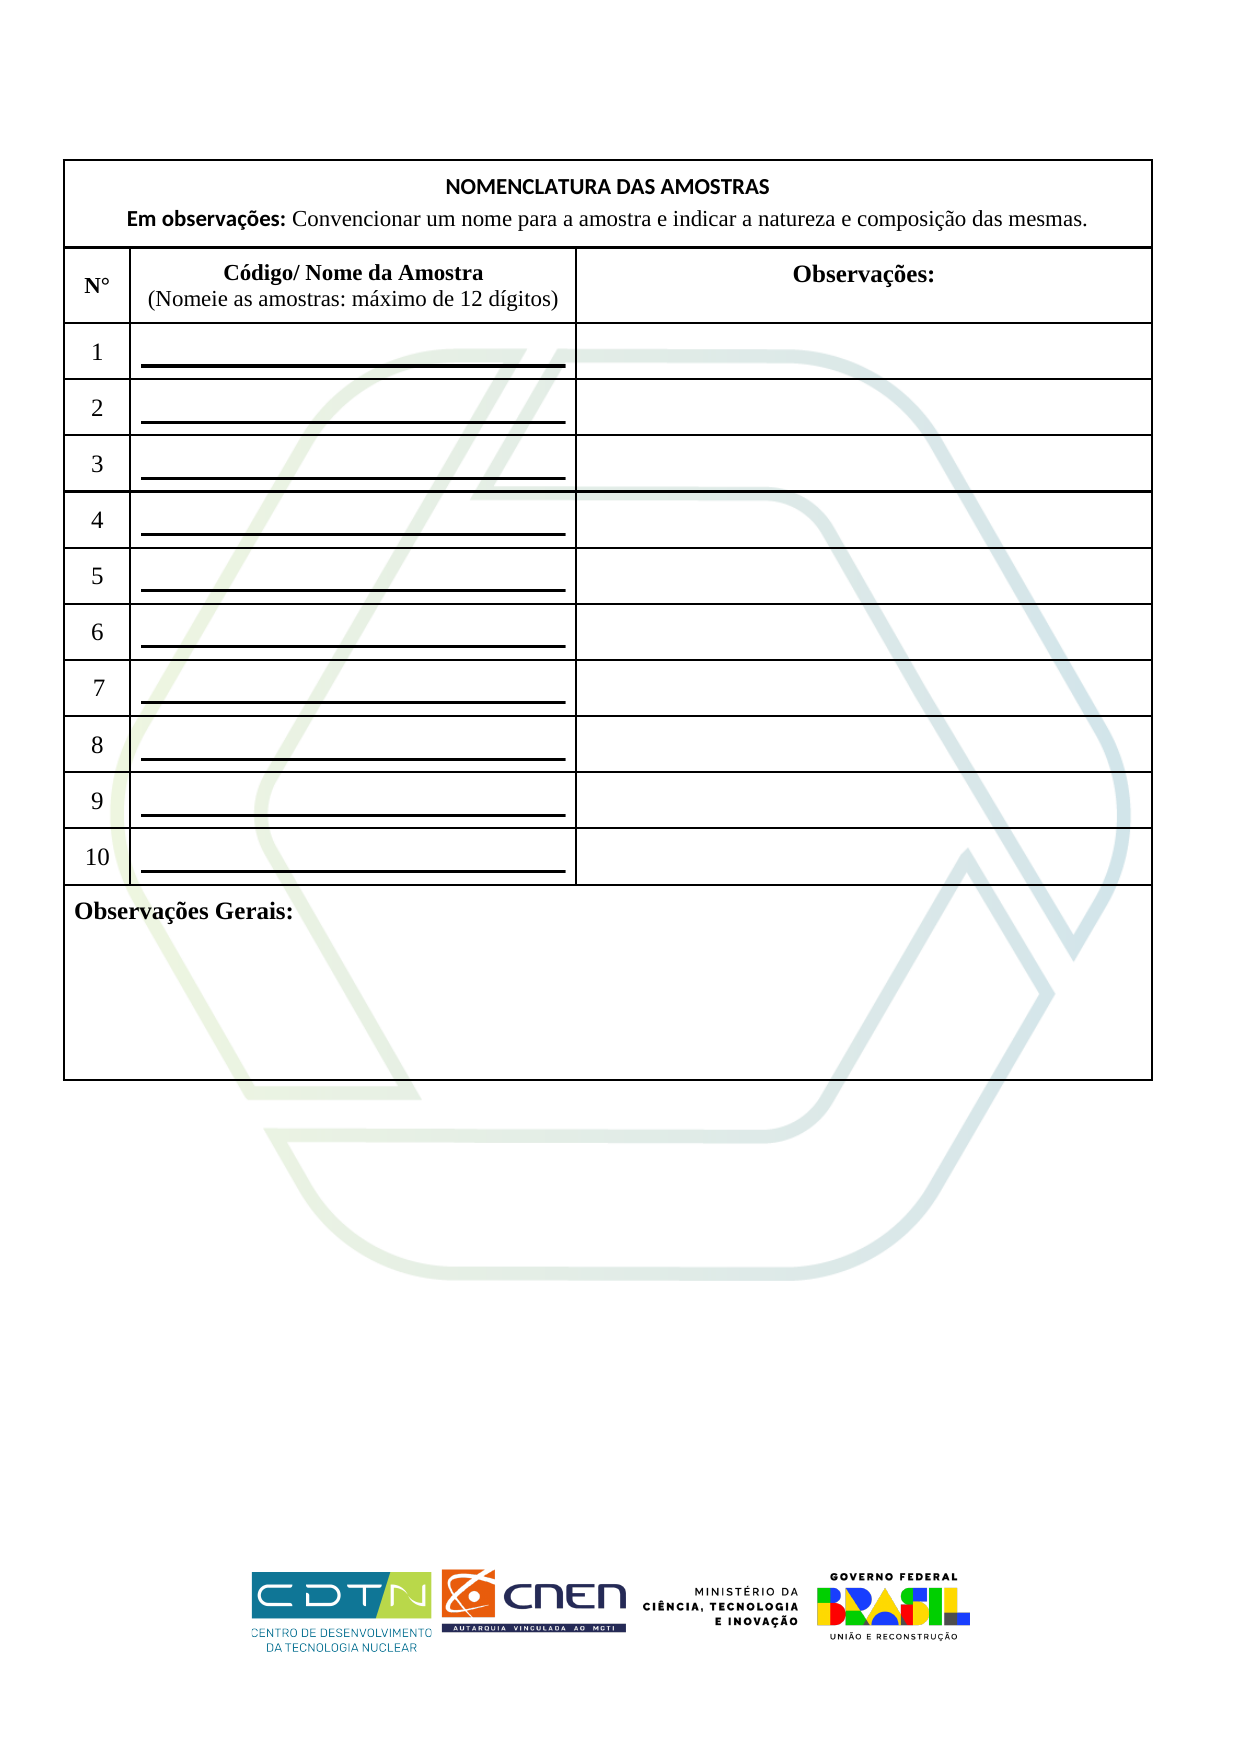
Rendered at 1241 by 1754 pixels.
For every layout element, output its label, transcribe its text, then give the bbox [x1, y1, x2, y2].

table_cell N° [65, 249, 129, 322]
table_cell [131, 661, 575, 715]
table_cell [131, 605, 575, 659]
table_cell 9 [65, 773, 129, 827]
table_cell [577, 436, 1151, 490]
table_cell [131, 436, 575, 490]
table_cell 6 [65, 605, 129, 659]
table_cell [577, 605, 1151, 659]
table_cell [577, 661, 1151, 715]
table_cell [131, 717, 575, 771]
table_cell [131, 773, 575, 827]
table_cell [131, 493, 575, 547]
table_cell [131, 380, 575, 434]
table_cell 5 [65, 549, 129, 603]
table_cell [577, 549, 1151, 603]
table_cell [131, 829, 575, 883]
picture [0, 81, 1241, 1652]
table_cell [577, 493, 1151, 547]
table_cell [577, 717, 1151, 771]
table_cell 3 [65, 436, 129, 490]
picture [251, 1572, 432, 1652]
table_cell Observações Gerais: [65, 886, 1151, 1079]
table_cell [577, 773, 1151, 827]
table_cell Código/ Nome da Amostra (Nomeie as amostras: máximo de 12 dígitos) [131, 249, 575, 322]
table_cell [131, 549, 575, 603]
table_cell 1 [65, 324, 129, 378]
table_cell 2 [65, 380, 129, 434]
table_header NOMENCLATURA DAS AMOSTRAS Em observações: Convencionar um nome para a amostra e indicar a natureza e composição das mesmas. [65, 161, 1151, 246]
table_cell [577, 324, 1151, 378]
table_cell 7 [65, 661, 129, 715]
table_cell 4 [65, 493, 129, 547]
table_cell 10 [65, 829, 129, 883]
table_cell [577, 829, 1151, 883]
table_cell 8 [65, 717, 129, 771]
table_cell [577, 380, 1151, 434]
table_cell [131, 324, 575, 378]
table_cell Observações: [577, 249, 1151, 322]
